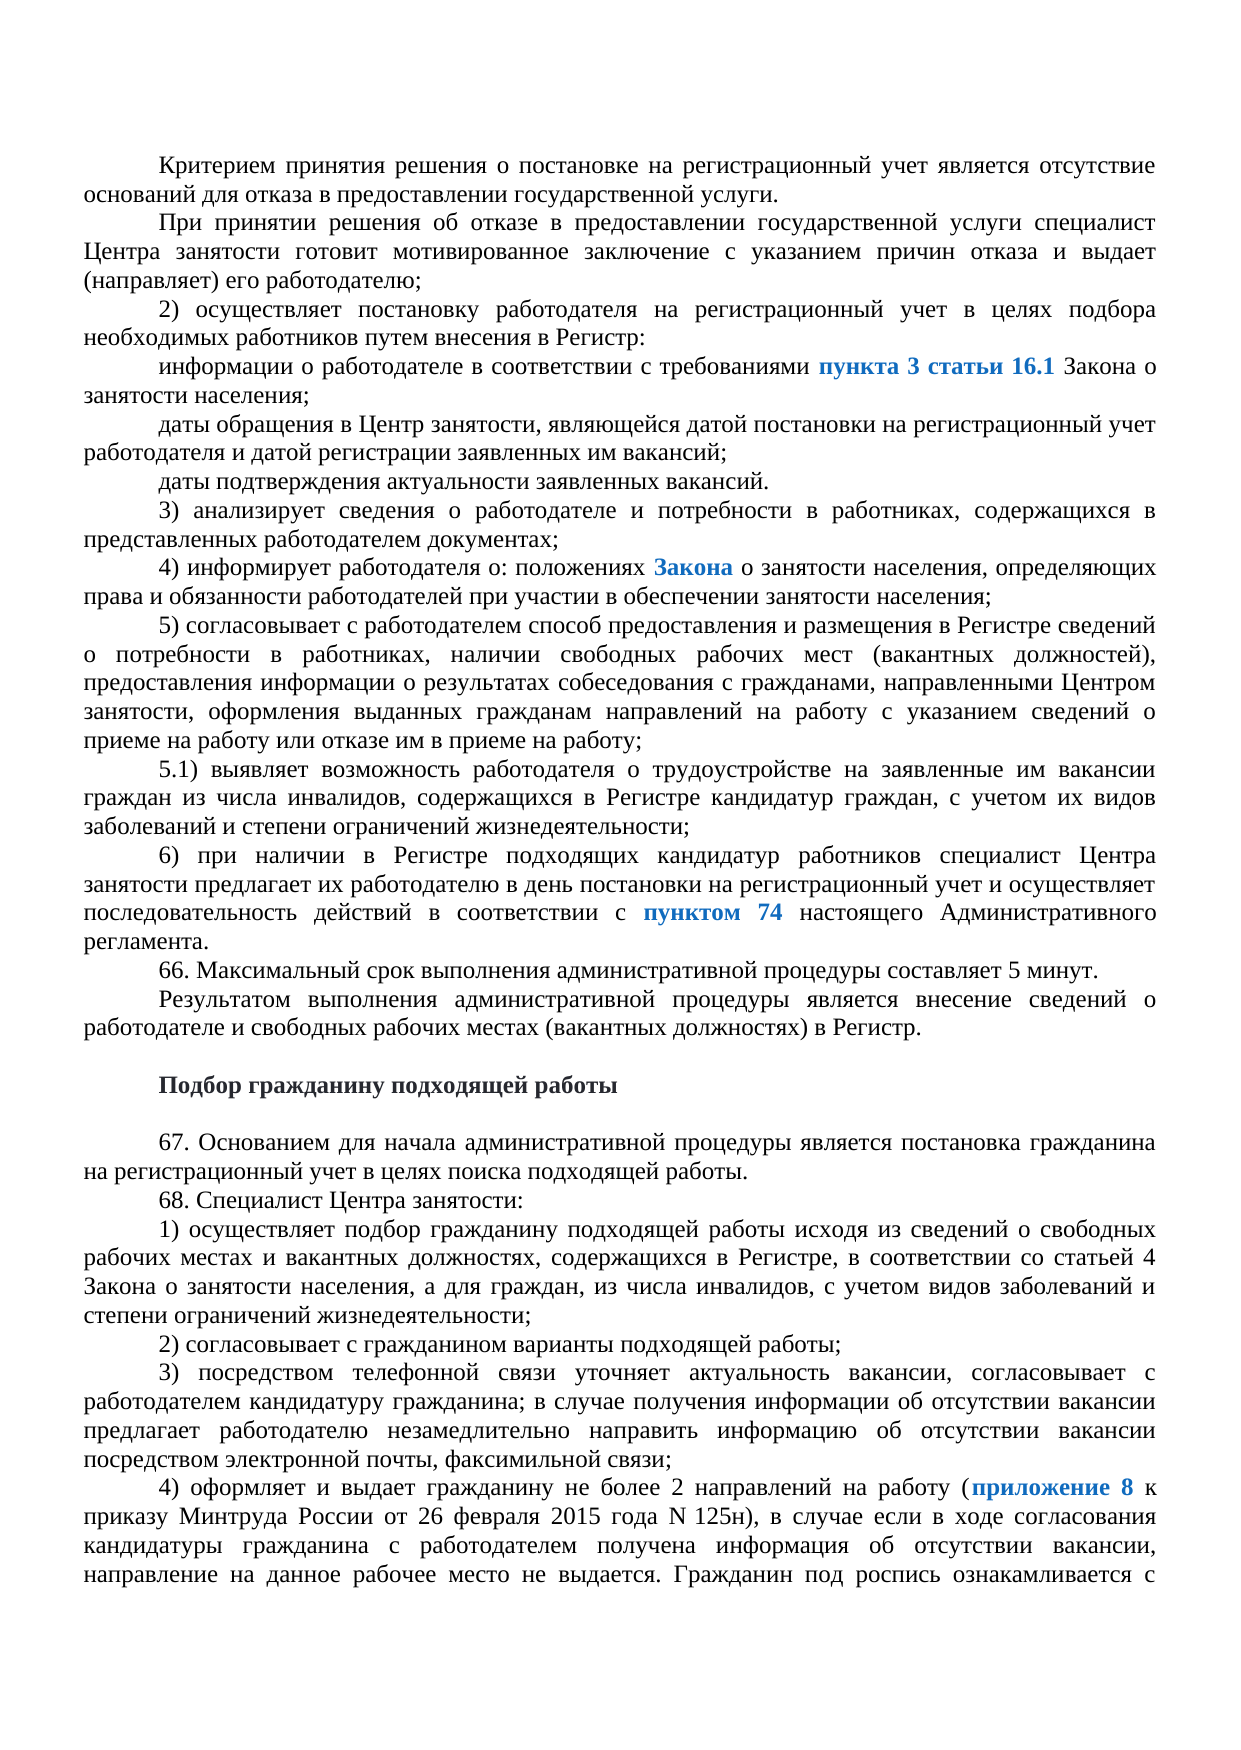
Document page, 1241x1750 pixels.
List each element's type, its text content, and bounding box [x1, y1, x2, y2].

text даты обращения в Центр занятости, являющейся датой постановки на регистрационный учет работодателя и датой регистрации заявленных им вакансий; [83, 409, 1157, 466]
text 66. Максимальный срок выполнения административной процедуры составляет 5 минут. [83, 955, 1157, 984]
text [83, 1472, 1157, 1587]
text информации о работодателе в соответствии с требованиями пункта 3 статьи 16.1 Закона о занятости населения; [83, 351, 1157, 409]
text 2) согласовывает с гражданином варианты подходящей работы; [83, 1329, 1157, 1357]
text 3) анализирует сведения о работодателе и потребности в работниках, содержащихся в представленных работодателем документах; [83, 495, 1157, 552]
text Критерием принятия решения о постановке на регистрационный учет является отсутствие оснований для отказа в предоставлении государственной услуги. [83, 150, 1157, 207]
text 5.1) выявляет возможность работодателя о трудоустройстве на заявленные им вакансии граждан из числа инвалидов, содержащихся в Регистре кандидатур граждан, с учетом их видов заболеваний и степени ограничений жизнедеятельности; [83, 754, 1157, 840]
text Результатом выполнения административной процедуры является внесение сведений о работодателе и свободных рабочих местах (вакантных должностях) в Регистр. [83, 984, 1157, 1041]
text При принятии решения об отказе в предоставлении государственной услуги специалист Центра занятости готовит мотивированное заключение с указанием причин отказа и выдает (направляет) его работодателю; [83, 207, 1157, 294]
text 1) осуществляет подбор гражданину подходящей работы исходя из сведений о свободных рабочих местах и вакантных должностях, содержащихся в Регистре, в соответствии со статьей 4 Закона о занятости населения, а для граждан, из числа инвалидов, с учетом видов заболеваний и степени ограничений жизнедеятельности; [83, 1214, 1157, 1329]
text 5) согласовывает с работодателем способ предоставления и размещения в Регистре сведений о потребности в работниках, наличии свободных рабочих мест (вакантных должностей), предоставления информации о результатах собеседования с гражданами, направленными Центром занятости, оформления выданных гражданам направлений на работу с указанием сведений о приеме на работу или отказе им в приеме на работу; [83, 610, 1157, 754]
text 6) при наличии в Регистре подходящих кандидатур работников специалист Центра занятости предлагает их работодателю в день постановки на регистрационный учет и осуществляет последовательность действий в соответствии с пунктом 74 настоящего Административного регламента. [83, 840, 1157, 955]
text 2) осуществляет постановку работодателя на регистрационный учет в целях подбора необходимых работников путем внесения в Регистр: [83, 294, 1157, 351]
text 67. Основанием для начала административной процедуры является постановка гражданина на регистрационный учет в целях поиска подходящей работы. [83, 1127, 1157, 1185]
text даты подтверждения актуальности заявленных вакансий. [83, 466, 1157, 495]
text 4) информирует работодателя о: положениях Закона о занятости населения, определяющих права и обязанности работодателей при участии в обеспечении занятости населения; [83, 552, 1157, 610]
text 68. Специалист Центра занятости: [83, 1185, 1157, 1214]
text 3) посредством телефонной связи уточняет актуальность вакансии, согласовывает с работодателем кандидатуру гражданина; в случае получения информации об отсутствии вакансии предлагает работодателю незамедлительно направить информацию об отсутствии вакансии посредством электронной почты, факсимильной связи; [83, 1357, 1157, 1472]
text Подбор гражданину подходящей работы [83, 1070, 1157, 1099]
